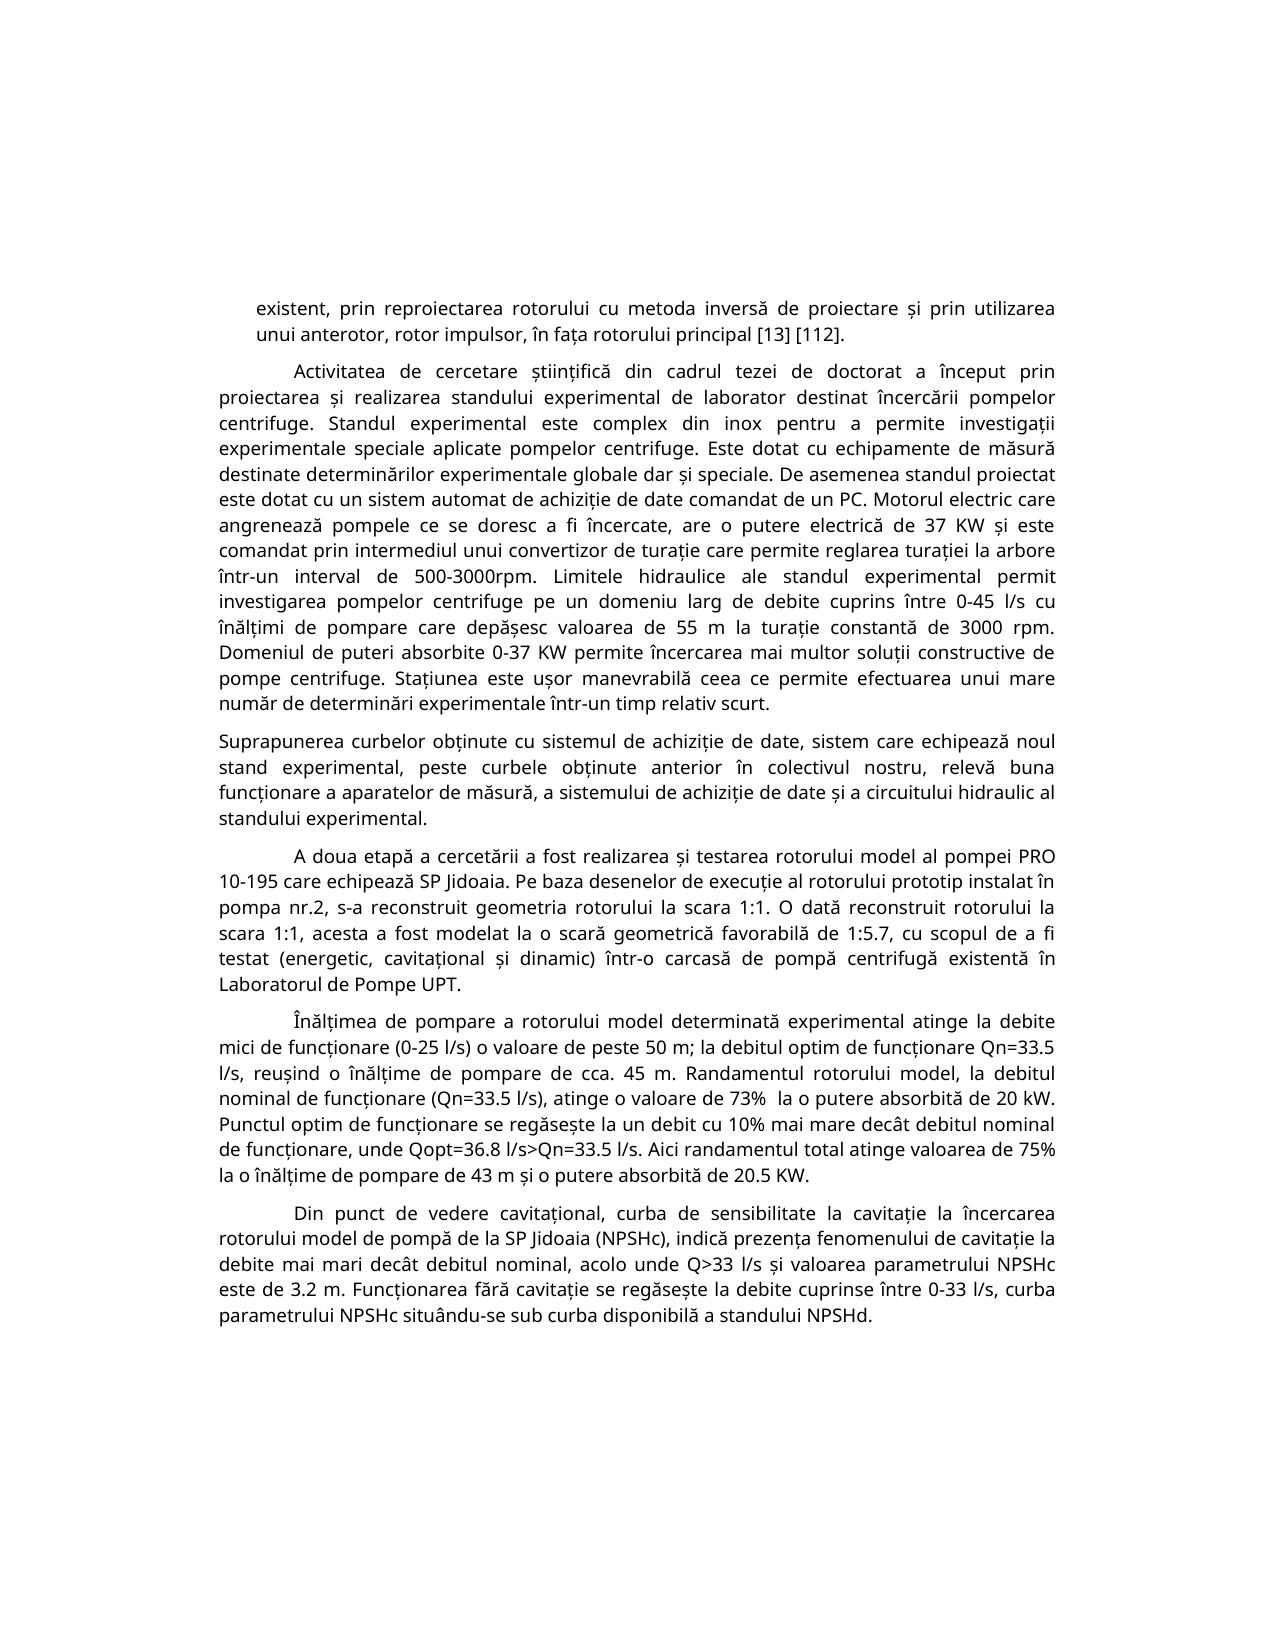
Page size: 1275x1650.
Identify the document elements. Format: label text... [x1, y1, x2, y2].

text Înălţimea de pompare a rotorului model determinată experimental atinge la debite mici de funcţionare (0-25 l/s) o valoare de peste 50 m; la debitul optim de funcţionare Qn=33.5 l/s, reuşind o înălţime de pompare de cca. 45 m. Randamentul rotorului model, la debitul nominal de funcţionare (Qn=33.5 l/s), atinge o valoare de 73% la o putere absorbită de 20 kW. Punctul optim de funcţionare se regăseşte la un debit cu 10% mai mare decât debitul nominal de funcţionare, unde Qopt=36.8 l/s>Qn=33.5 l/s. Aici randamentul total atinge valoarea de 75% la o înălţime de pompare de 43 m şi o putere absorbită de 20.5 KW. [218, 1009, 1056, 1187]
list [218, 295, 1056, 346]
text A doua etapă a cercetării a fost realizarea şi testarea rotorului model al pompei PRO 10-195 care echipează SP Jidoaia. Pe baza desenelor de execuţie al rotorului prototip instalat în pompa nr.2, s-a reconstruit geometria rotorului la scara 1:1. O dată reconstruit rotorului la scara 1:1, acesta a fost modelat la o scară geometrică favorabilă de 1:5.7, cu scopul de a fi testat (energetic, cavitaţional şi dinamic) într-o carcasă de pompă centrifugă existentă în Laboratorul de Pompe UPT. [218, 843, 1056, 996]
text Din punct de vedere cavitaţional, curba de sensibilitate la cavitaţie la încercarea rotorului model de pompă de la SP Jidoaia (NPSHc), indică prezenţa fenomenului de cavitaţie la debite mai mari decât debitul nominal, acolo unde Q>33 l/s şi valoarea parametrului NPSHc este de 3.2 m. Funcţionarea fără cavitaţie se regăseşte la debite cuprinse între 0-33 l/s, curba parametrului NPSHc situându-se sub curba disponibilă a standului NPSHd. [218, 1200, 1056, 1328]
text Suprapunerea curbelor obţinute cu sistemul de achiziţie de date, sistem care echipează noul stand experimental, peste curbele obţinute anterior în colectivul nostru, relevă buna funcţionare a aparatelor de măsură, a sistemului de achiziţie de date şi a circuitului hidraulic al standului experimental. [218, 729, 1056, 831]
text Activitatea de cercetare ştiinţifică din cadrul tezei de doctorat a început prin proiectarea şi realizarea standului experimental de laborator destinat încercării pompelor centrifuge. Standul experimental este complex din inox pentru a permite investigaţii experimentale speciale aplicate pompelor centrifuge. Este dotat cu echipamente de măsură destinate determinărilor experimentale globale dar şi speciale. De asemenea standul proiectat este dotat cu un sistem automat de achiziţie de date comandat de un PC. Motorul electric care angrenează pompele ce se doresc a fi încercate, are o putere electrică de 37 KW şi este comandat prin intermediul unui convertizor de turaţie care permite reglarea turaţiei la arbore într-un interval de 500-3000rpm. Limitele hidraulice ale standul experimental permit investigarea pompelor centrifuge pe un domeniu larg de debite cuprins între 0-45 l/s cu înălţimi de pompare care depăşesc valoarea de 55 m la turaţie constantă de 3000 rpm. Domeniul de puteri absorbite 0-37 KW permite încercarea mai multor soluţii constructive de pompe centrifuge. Staţiunea este uşor manevrabilă ceea ce permite efectuarea unui mare număr de determinări experimentale într-un timp relativ scurt. [218, 359, 1056, 716]
